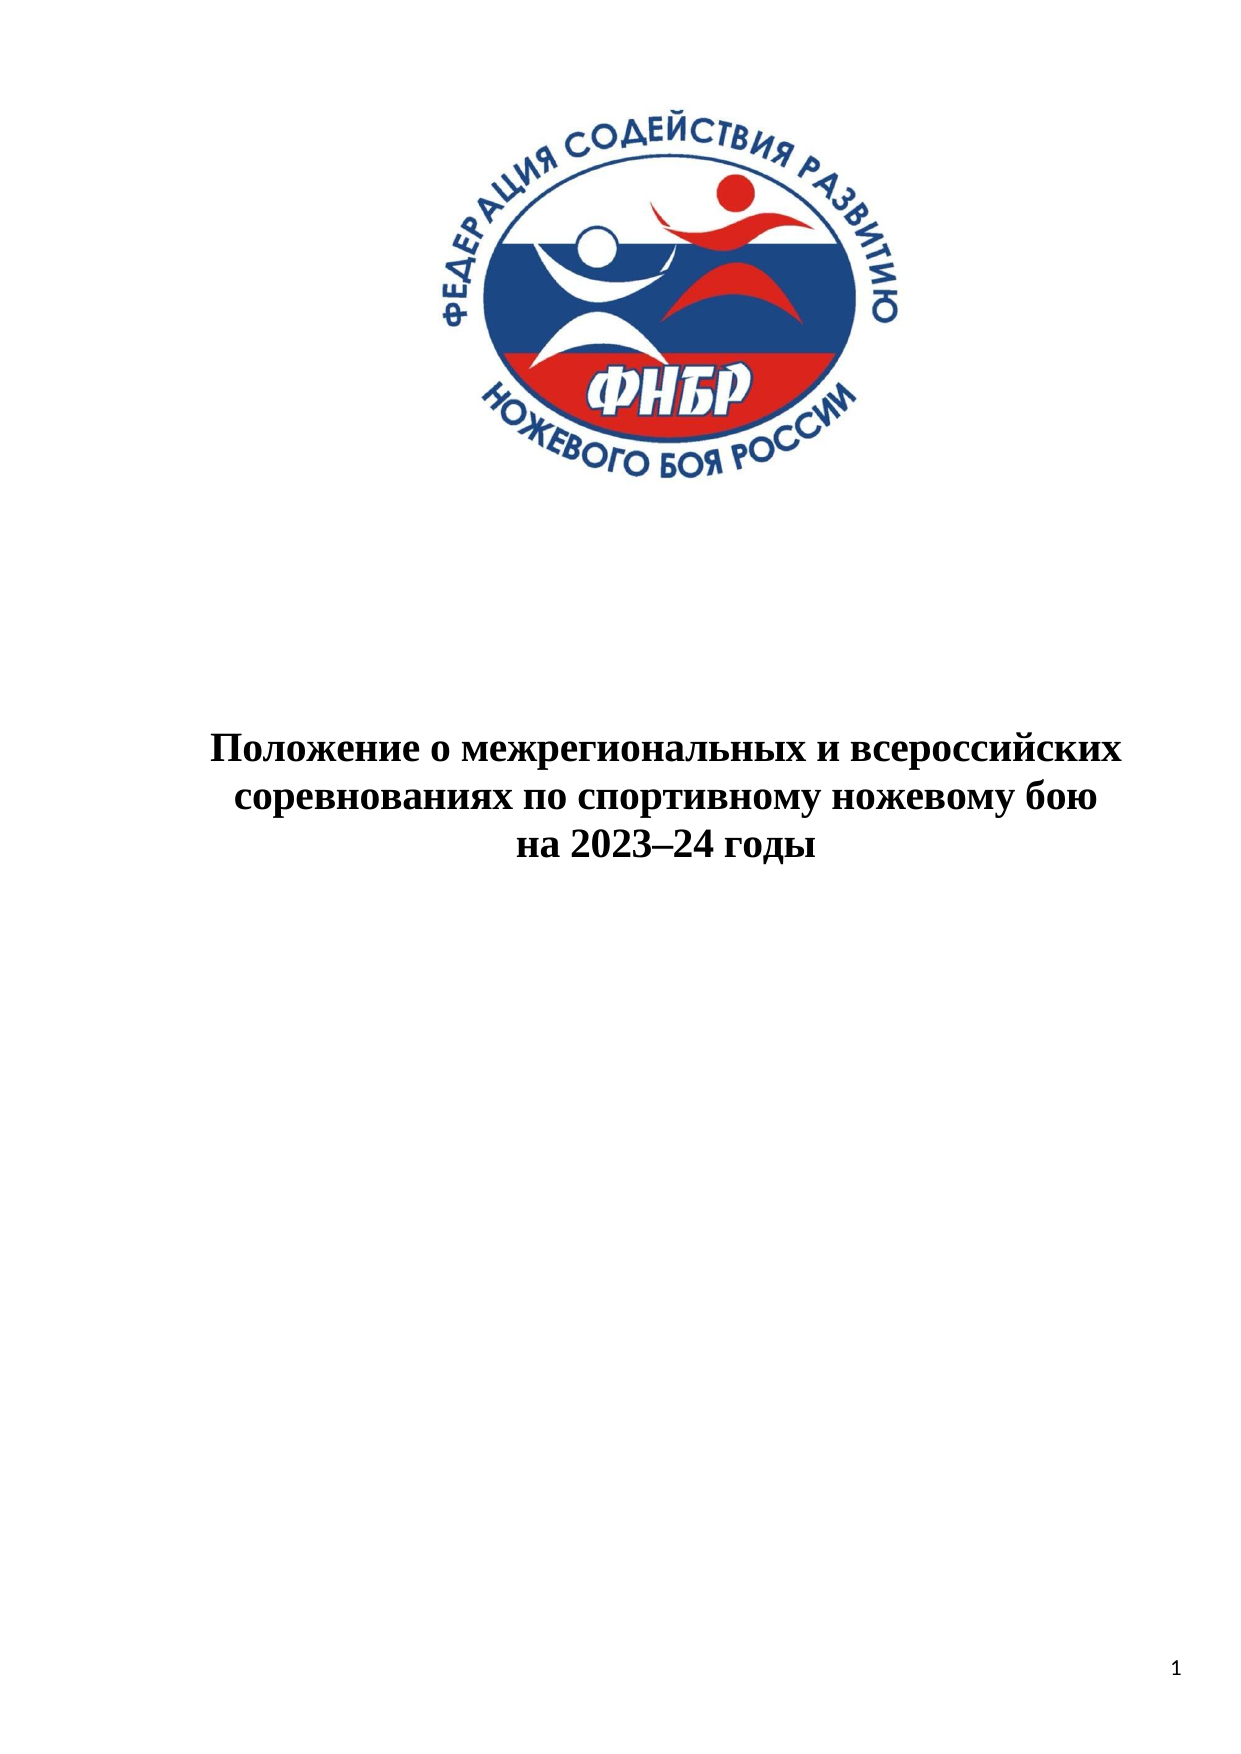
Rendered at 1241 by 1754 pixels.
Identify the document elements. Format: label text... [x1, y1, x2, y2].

text Положение о межрегиональных и всероссийских соревнованиях по спортивному ножевому бою [137, 722, 1194, 818]
text на 2023–24 годы [137, 818, 1194, 866]
picture [418, 97, 914, 494]
